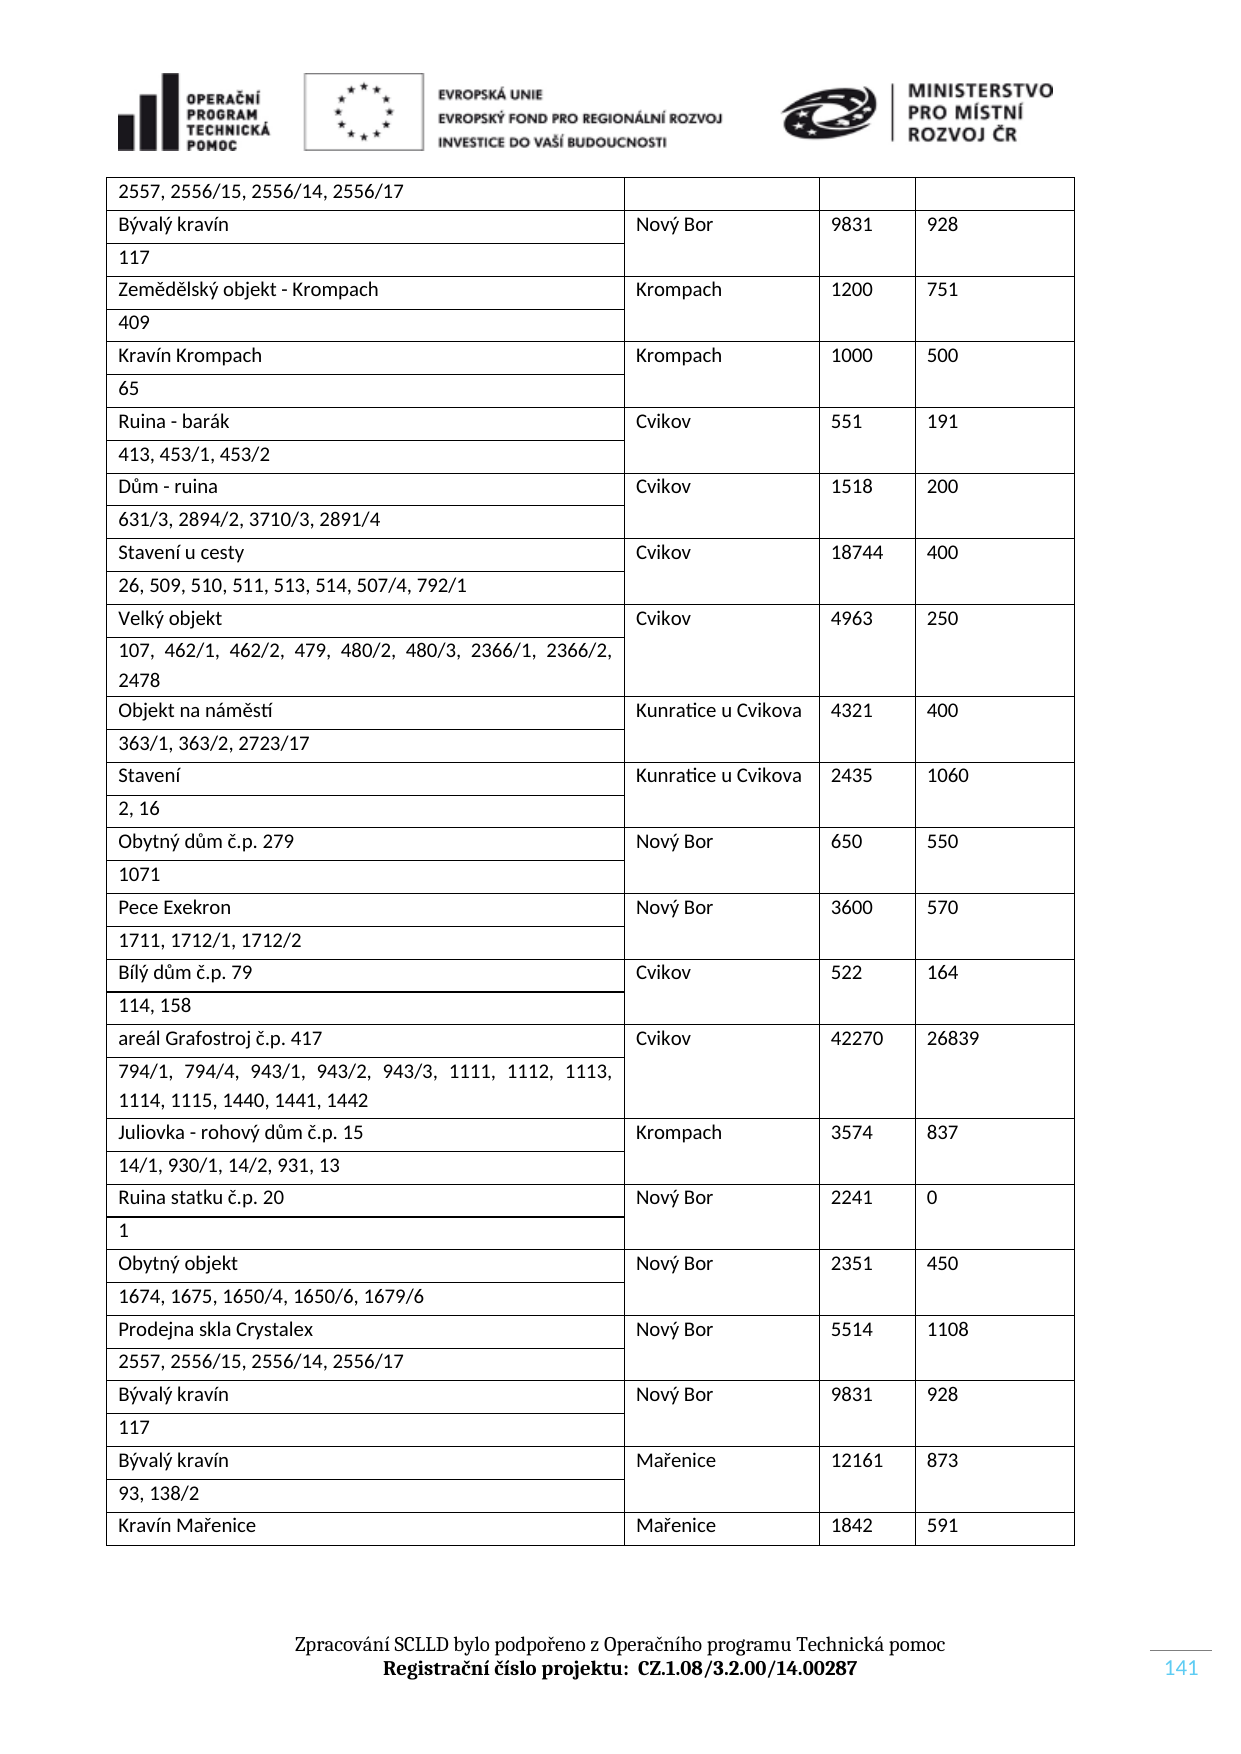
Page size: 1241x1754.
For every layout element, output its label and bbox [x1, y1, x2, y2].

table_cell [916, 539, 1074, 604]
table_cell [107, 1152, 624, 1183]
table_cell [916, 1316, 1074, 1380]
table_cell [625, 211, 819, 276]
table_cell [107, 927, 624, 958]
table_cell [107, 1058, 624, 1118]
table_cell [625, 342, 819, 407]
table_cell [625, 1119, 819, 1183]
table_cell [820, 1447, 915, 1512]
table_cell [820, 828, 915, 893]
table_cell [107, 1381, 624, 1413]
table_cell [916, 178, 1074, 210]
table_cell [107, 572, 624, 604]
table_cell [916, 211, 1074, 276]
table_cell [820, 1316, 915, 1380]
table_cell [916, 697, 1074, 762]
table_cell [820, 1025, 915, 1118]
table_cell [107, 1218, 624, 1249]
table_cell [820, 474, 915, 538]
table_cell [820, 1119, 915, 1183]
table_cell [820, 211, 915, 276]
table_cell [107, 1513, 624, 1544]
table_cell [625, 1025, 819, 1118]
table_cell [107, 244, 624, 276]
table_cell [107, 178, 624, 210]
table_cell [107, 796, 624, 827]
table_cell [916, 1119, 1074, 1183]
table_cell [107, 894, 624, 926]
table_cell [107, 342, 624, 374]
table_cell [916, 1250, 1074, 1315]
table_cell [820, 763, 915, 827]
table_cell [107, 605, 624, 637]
picture [118, 73, 1053, 151]
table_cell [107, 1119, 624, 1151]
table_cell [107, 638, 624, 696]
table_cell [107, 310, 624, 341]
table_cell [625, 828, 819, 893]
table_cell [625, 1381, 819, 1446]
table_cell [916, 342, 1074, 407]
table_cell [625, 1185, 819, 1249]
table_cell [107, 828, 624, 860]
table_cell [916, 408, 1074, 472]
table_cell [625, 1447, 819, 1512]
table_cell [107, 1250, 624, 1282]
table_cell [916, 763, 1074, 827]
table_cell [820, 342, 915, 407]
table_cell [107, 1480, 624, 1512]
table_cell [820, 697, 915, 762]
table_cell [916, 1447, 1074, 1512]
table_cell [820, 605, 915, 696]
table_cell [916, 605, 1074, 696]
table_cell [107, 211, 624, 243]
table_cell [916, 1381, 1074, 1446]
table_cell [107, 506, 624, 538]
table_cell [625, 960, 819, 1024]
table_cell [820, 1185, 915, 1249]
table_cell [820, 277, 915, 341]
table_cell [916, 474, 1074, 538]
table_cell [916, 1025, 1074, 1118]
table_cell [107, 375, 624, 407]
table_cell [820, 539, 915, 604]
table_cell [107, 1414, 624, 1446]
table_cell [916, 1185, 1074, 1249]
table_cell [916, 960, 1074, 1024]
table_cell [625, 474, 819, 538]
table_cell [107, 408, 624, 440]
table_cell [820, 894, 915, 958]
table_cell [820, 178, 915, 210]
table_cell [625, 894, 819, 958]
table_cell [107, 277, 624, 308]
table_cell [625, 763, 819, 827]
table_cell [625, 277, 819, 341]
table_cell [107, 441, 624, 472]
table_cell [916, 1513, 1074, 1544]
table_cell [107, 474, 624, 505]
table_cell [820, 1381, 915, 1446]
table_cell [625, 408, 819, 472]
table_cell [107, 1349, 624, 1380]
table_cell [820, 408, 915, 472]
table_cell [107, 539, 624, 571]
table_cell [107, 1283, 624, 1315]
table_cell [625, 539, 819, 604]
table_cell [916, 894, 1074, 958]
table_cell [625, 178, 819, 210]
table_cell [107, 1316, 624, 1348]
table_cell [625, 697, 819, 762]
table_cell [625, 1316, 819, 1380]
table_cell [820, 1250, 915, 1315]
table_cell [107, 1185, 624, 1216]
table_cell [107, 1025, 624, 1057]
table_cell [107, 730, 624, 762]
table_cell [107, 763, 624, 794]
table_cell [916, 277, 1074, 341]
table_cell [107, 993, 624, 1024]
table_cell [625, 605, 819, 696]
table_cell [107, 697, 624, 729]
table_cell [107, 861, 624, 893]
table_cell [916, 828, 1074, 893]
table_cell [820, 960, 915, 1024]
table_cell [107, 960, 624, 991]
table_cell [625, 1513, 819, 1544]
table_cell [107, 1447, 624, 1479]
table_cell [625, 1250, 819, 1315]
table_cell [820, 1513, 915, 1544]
